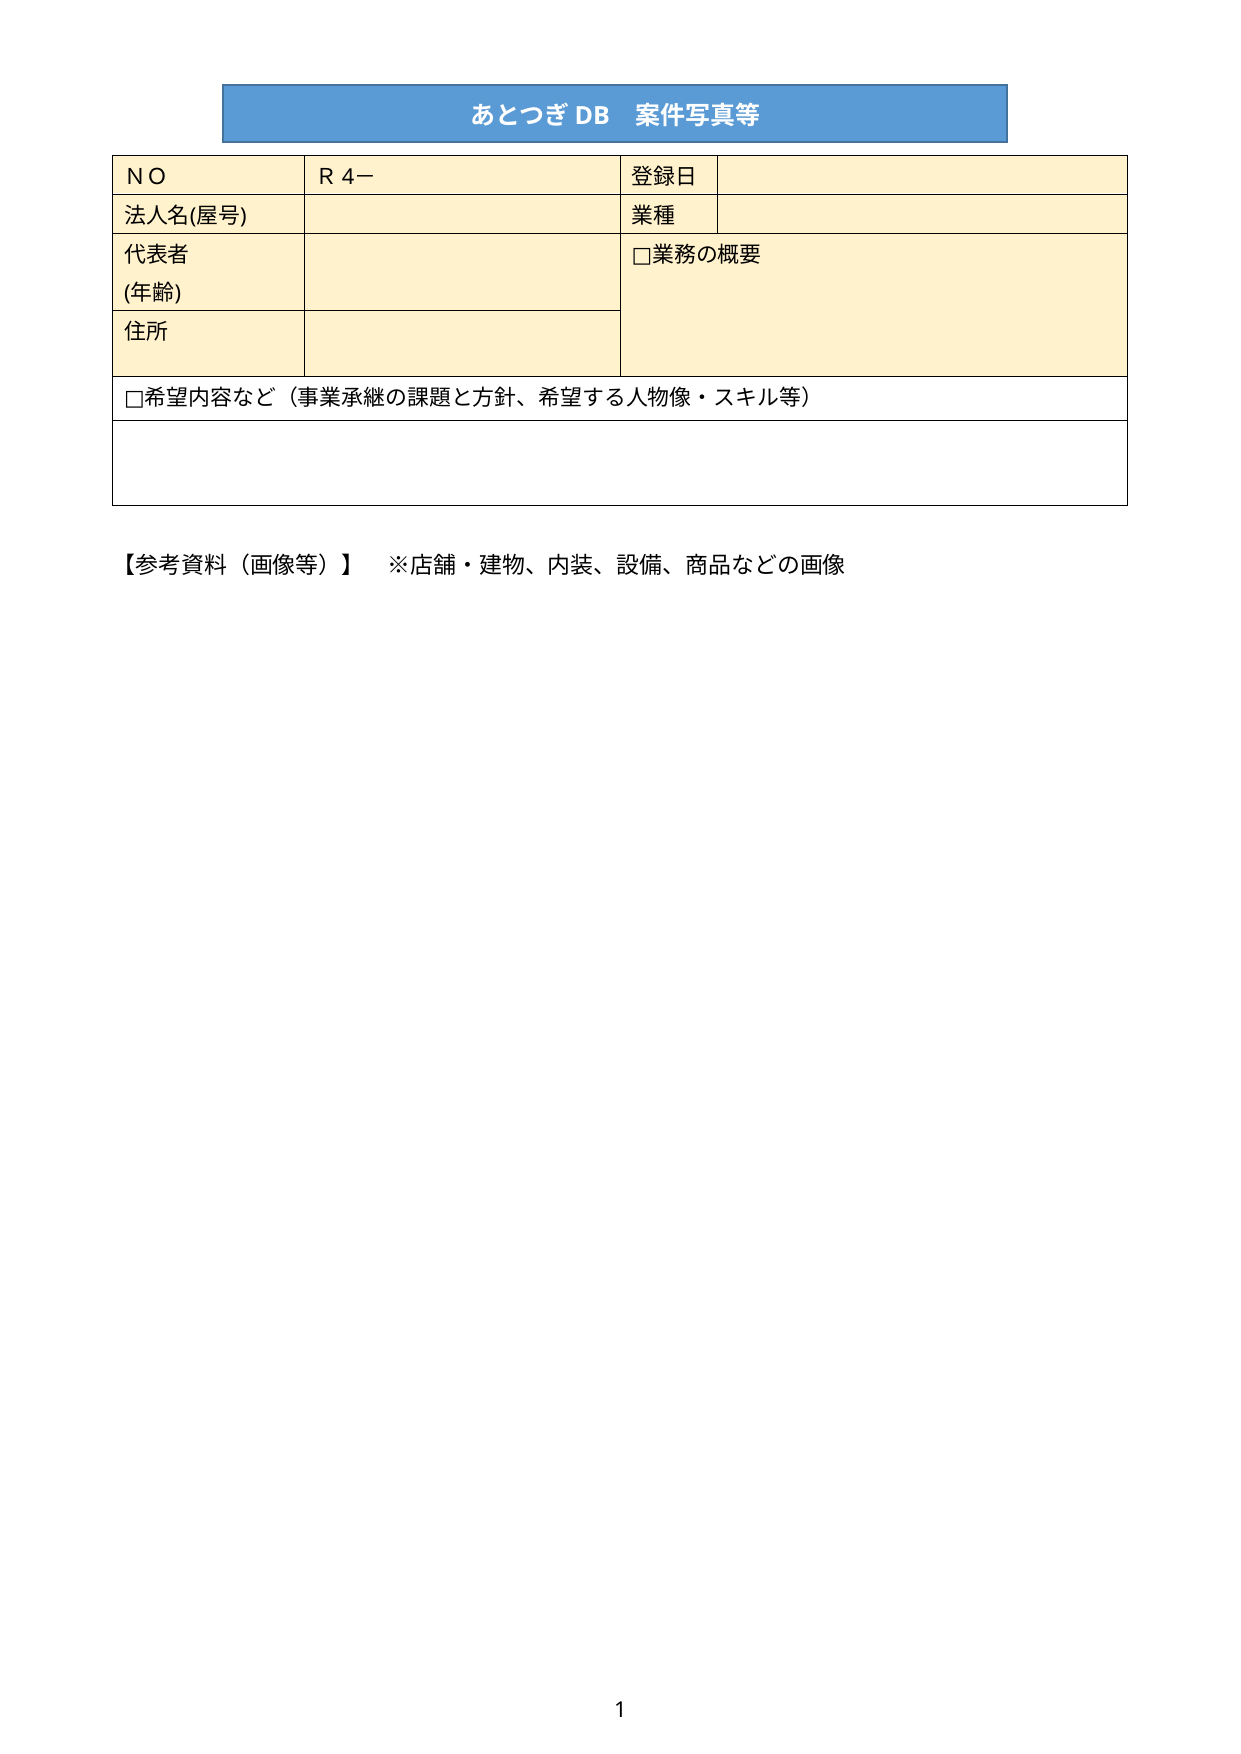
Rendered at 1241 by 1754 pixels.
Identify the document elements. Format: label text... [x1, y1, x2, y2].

table_cell 業種 [621, 195, 717, 233]
table_cell □業務の概要 [621, 234, 1127, 376]
table_header ＮＯ [113, 156, 304, 193]
table_header 登録日 [621, 156, 717, 193]
table_cell 法人名(屋号) [113, 195, 304, 233]
table_cell 代表者 (年齢) [113, 234, 304, 310]
text 【参考資料（画像等）】 ※店舗・建物、内装、設備、商品などの画像 [112, 544, 1128, 582]
table_header [718, 156, 1127, 193]
table_cell [718, 195, 1127, 233]
table_cell 住所 [113, 311, 304, 376]
table_cell [305, 195, 620, 233]
table_cell □希望内容など（事業承継の課題と方針、希望する人物像・スキル等） [113, 377, 1127, 420]
table_cell [305, 234, 620, 310]
table_header Ｒ4－ [305, 156, 620, 193]
table_cell [305, 311, 620, 376]
table_cell [113, 421, 1127, 505]
